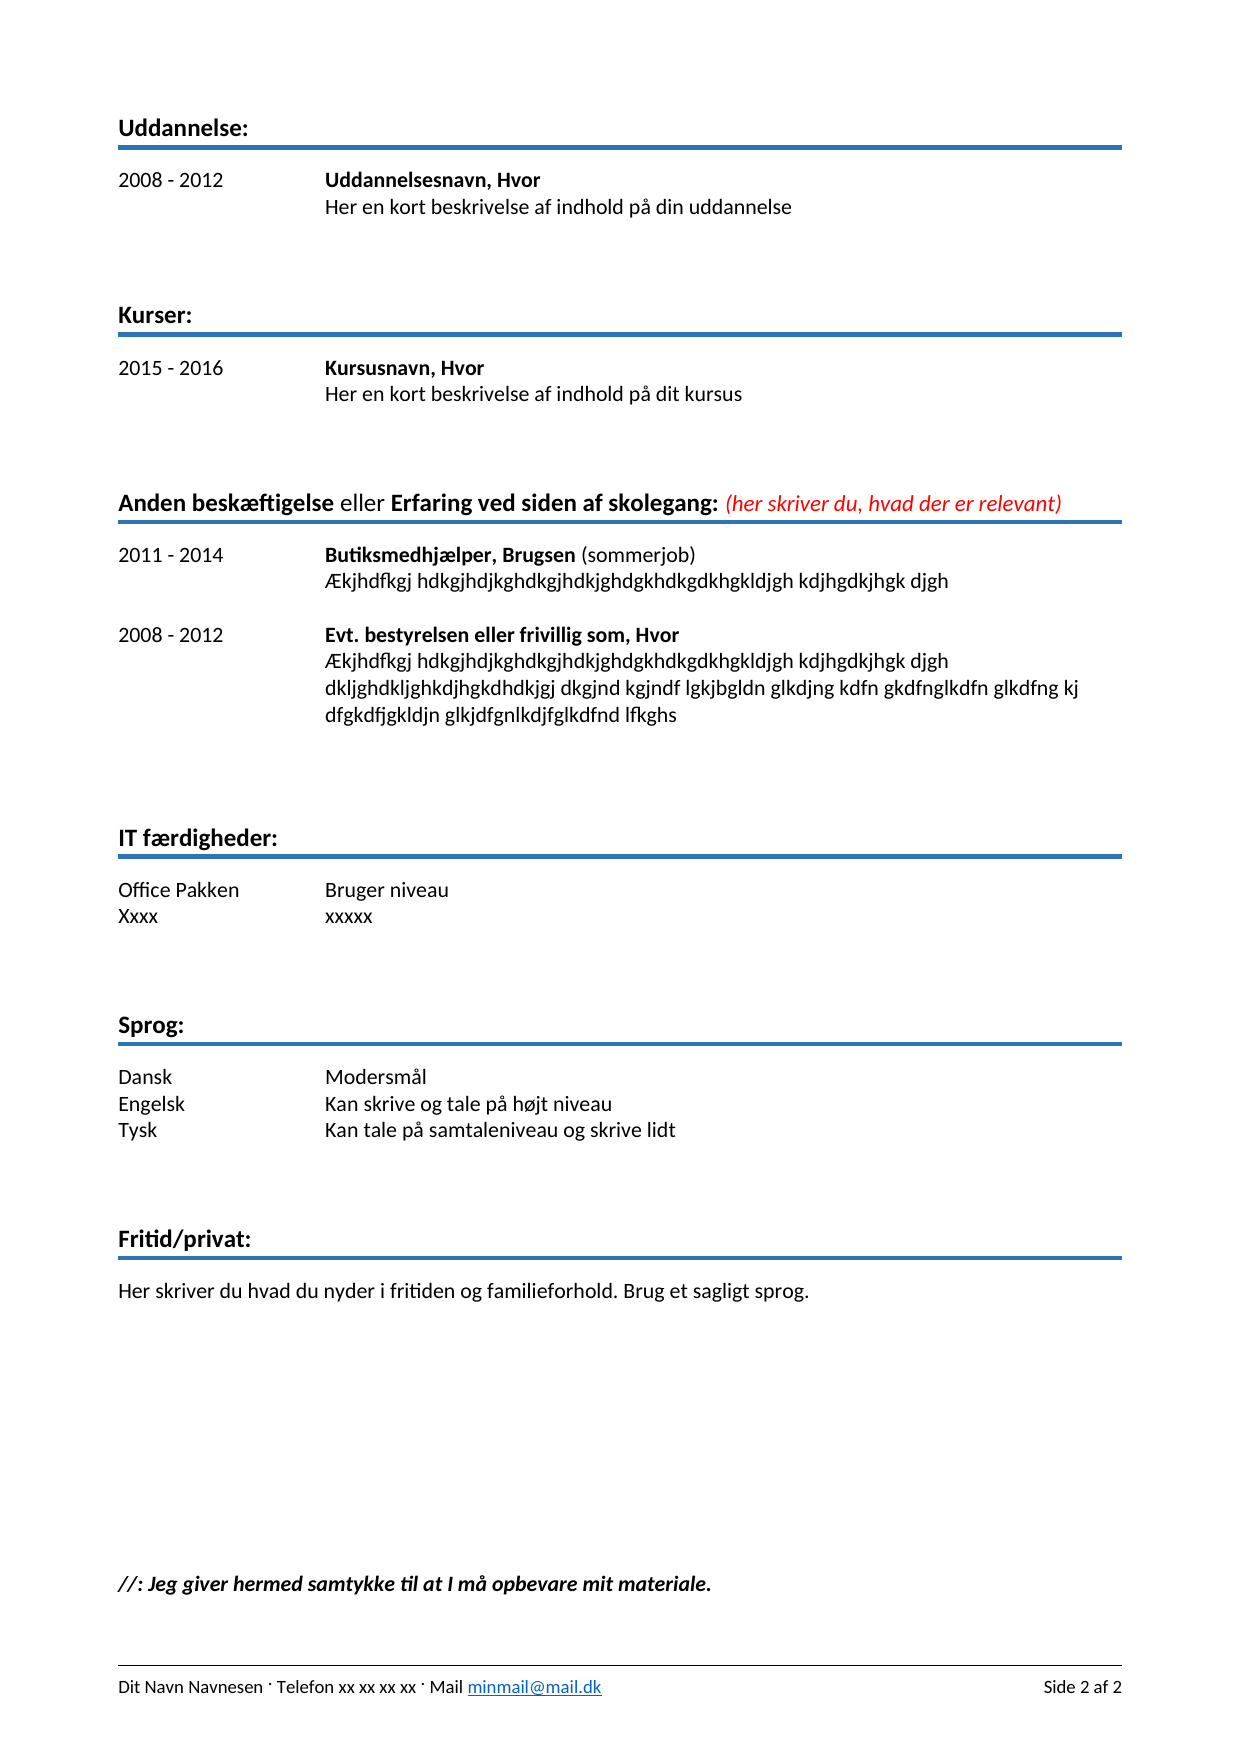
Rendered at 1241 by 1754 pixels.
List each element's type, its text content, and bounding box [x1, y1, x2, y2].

text 2015 - 2016 Kursusnavn, Hvor [118, 354, 1122, 380]
text Her en kort beskrivelse af indhold på din uddannelse [118, 193, 1122, 220]
text Sprog: [118, 1009, 1122, 1042]
text Uddannelse: [118, 112, 1122, 145]
text Xxxx xxxxx [118, 902, 1122, 929]
text IT færdigheder: [118, 822, 1122, 854]
text Tysk Kan tale på samtaleniveau og skrive lidt [118, 1116, 1122, 1143]
text //: Jeg giver hermed samtykke til at I må opbevare mit materiale. [118, 1570, 1122, 1597]
text 2008 - 2012 Evt. bestyrelsen eller frivillig som, Hvor [118, 621, 1122, 648]
text Anden beskæftigelse eller Erfaring ved siden af skolegang: (her skriver du, hvad der er relevant) [118, 487, 1122, 520]
text Dansk Modersmål [118, 1063, 1122, 1090]
text Ækjhdfkgj hdkgjhdjkghdkgjhdkjghdgkhdkgdkhgkldjgh kdjhgdkjhgk djgh [118, 568, 1122, 594]
text 2008 - 2012 Uddannelsesnavn, Hvor [118, 166, 1122, 193]
text Her skriver du hvad du nyder i fritiden og familieforhold. Brug et sagligt sprog. [118, 1277, 1122, 1304]
text Her en kort beskrivelse af indhold på dit kursus [118, 380, 1122, 407]
text Ækjhdfkgj hdkgjhdjkghdkgjhdkjghdgkhdkgdkhgkldjgh kdjhgdkjhgk djgh dkljghdkljghkdjhgkdhdkjgj dkgjnd kgjndf lgkjbgldn glkdjng kdfn gkdfnglkdfn glkdfng kj dfgkdfjgkldjn glkjdfgnlkdjfglkdfnd lfkghs [118, 648, 1122, 728]
text Engelsk Kan skrive og tale på højt niveau [118, 1090, 1122, 1116]
text Fritid/privat: [118, 1223, 1122, 1256]
text 2011 - 2014 Butiksmedhjælper, Brugsen (sommerjob) [118, 541, 1122, 568]
text Kurser: [118, 300, 1122, 332]
text Office Pakken Bruger niveau [118, 876, 1122, 902]
